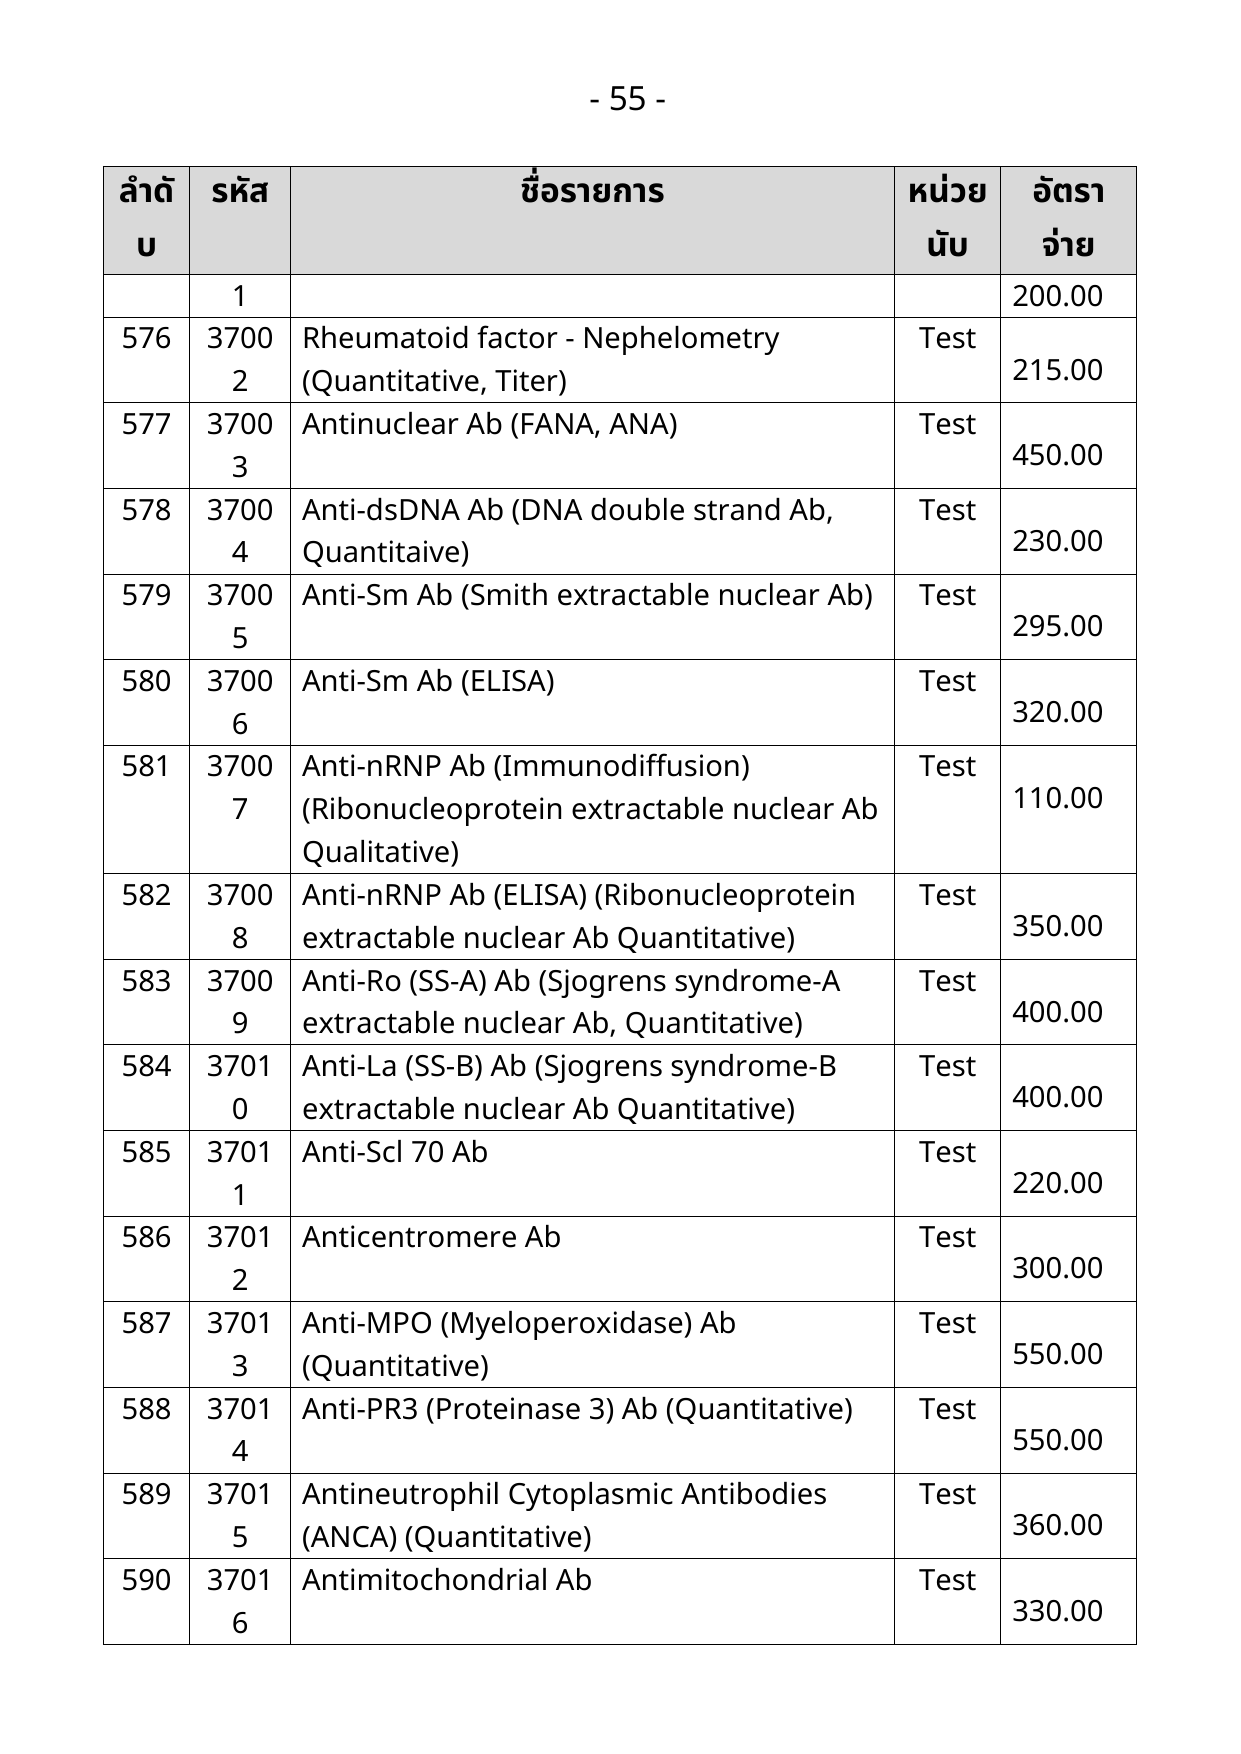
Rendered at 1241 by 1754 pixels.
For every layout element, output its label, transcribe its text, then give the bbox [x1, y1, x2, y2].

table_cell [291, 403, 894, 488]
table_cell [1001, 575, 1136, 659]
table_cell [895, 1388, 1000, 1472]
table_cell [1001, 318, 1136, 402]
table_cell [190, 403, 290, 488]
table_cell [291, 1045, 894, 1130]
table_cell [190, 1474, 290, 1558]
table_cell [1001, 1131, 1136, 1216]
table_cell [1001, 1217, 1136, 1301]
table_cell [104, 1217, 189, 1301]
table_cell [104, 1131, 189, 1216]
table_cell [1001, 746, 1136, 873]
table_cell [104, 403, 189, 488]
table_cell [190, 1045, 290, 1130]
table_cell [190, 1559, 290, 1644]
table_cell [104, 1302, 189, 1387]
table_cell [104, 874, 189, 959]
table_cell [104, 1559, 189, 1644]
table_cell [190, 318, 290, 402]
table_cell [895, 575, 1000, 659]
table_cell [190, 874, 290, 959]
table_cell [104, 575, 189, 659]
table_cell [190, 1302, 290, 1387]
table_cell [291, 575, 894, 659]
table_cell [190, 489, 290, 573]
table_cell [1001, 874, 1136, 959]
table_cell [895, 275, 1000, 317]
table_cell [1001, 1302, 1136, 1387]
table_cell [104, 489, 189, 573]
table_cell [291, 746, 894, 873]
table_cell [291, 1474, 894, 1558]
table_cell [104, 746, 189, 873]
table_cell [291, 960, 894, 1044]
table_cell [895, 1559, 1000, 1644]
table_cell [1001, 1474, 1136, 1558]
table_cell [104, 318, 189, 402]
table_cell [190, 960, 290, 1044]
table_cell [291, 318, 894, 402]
table_header รหัส [190, 167, 290, 274]
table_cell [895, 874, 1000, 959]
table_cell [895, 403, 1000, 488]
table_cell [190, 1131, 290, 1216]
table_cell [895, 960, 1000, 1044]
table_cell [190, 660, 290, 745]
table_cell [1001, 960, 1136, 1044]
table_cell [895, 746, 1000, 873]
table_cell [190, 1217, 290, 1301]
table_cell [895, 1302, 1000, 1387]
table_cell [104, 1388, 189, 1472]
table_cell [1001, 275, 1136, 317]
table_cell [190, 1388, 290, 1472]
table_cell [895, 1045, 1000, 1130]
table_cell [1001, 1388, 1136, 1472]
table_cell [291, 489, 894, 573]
table_header หน่วยนับ [895, 167, 1000, 274]
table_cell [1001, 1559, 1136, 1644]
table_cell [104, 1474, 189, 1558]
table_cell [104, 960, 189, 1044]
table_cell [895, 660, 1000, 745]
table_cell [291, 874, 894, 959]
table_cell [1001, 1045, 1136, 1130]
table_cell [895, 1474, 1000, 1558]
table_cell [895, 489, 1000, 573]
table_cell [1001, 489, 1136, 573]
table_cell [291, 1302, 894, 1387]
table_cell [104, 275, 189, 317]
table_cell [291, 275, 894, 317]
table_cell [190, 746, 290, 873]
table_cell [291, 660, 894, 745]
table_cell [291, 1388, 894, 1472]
table_header ชื่อรายการ [291, 167, 894, 274]
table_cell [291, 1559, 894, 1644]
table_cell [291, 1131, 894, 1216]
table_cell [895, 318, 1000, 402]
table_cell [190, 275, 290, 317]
table_header ลำดับ [104, 167, 189, 274]
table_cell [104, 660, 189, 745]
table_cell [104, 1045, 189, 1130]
table_header อัตราจ่าย [1001, 167, 1136, 274]
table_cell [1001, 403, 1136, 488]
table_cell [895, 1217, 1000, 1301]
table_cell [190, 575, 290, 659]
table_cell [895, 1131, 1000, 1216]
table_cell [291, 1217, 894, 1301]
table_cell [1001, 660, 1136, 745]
